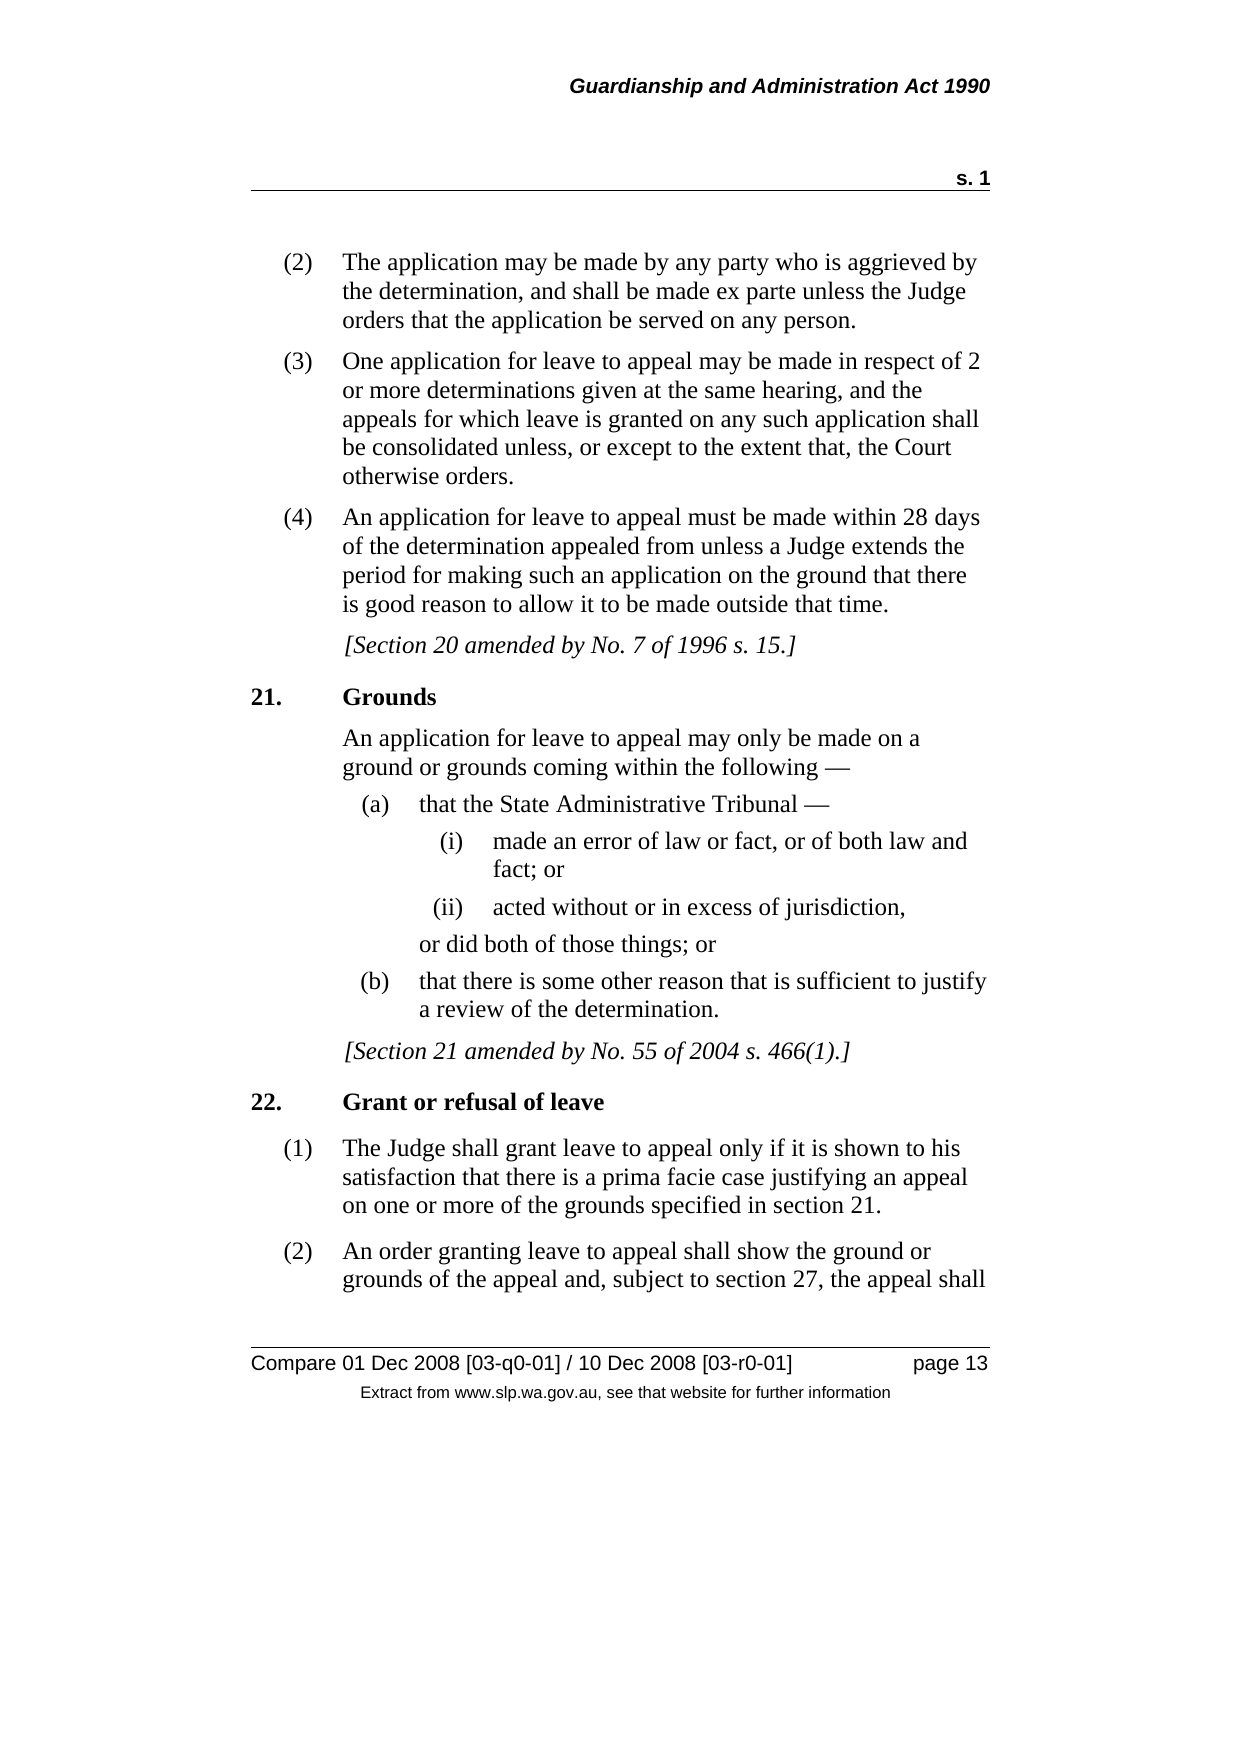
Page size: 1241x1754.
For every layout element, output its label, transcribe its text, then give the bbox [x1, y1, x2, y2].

text [Section 20 amended by No. 7 of 1996 s. 15.] [251, 630, 990, 659]
text [Section 21 amended by No. 55 of 2004 s. 466(1).] [251, 1036, 990, 1064]
subtitle 21. Grounds [251, 682, 990, 710]
text An application for leave to appeal may only be made on a ground or grounds coming within the following — [251, 723, 990, 780]
text (i) made an error of law or fact, or of both law and fact; or [251, 826, 990, 883]
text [251, 1236, 990, 1293]
text (b) that there is some other reason that is sufficient to justify a review of the determination. [251, 966, 990, 1023]
text (a) that the State Administrative Tribunal — [251, 789, 990, 817]
text (1) The Judge shall grant leave to appeal only if it is shown to his satisfaction that there is a prima facie case justifying an appeal on one or more of the grounds specified in section 21. [251, 1133, 990, 1219]
text (2) The application may be made by any party who is aggrieved by the determination, and shall be made ex parte unless the Judge orders that the application be served on any person. [251, 247, 990, 334]
text (ii) acted without or in excess of jurisdiction, [251, 892, 990, 920]
text (4) An application for leave to appeal must be made within 28 days of the determination appealed from unless a Judge extends the period for making such an application on the ground that there is good reason to allow it to be made outside that time. [251, 502, 990, 617]
text (3) One application for leave to appeal may be made in respect of 2 or more determinations given at the same hearing, and the appeals for which leave is granted on any such application shall be consolidated unless, or except to the extent that, the Court otherwise orders. [251, 346, 990, 490]
subtitle 22. Grant or refusal of leave [251, 1087, 990, 1116]
text or did both of those things; or [251, 929, 990, 957]
